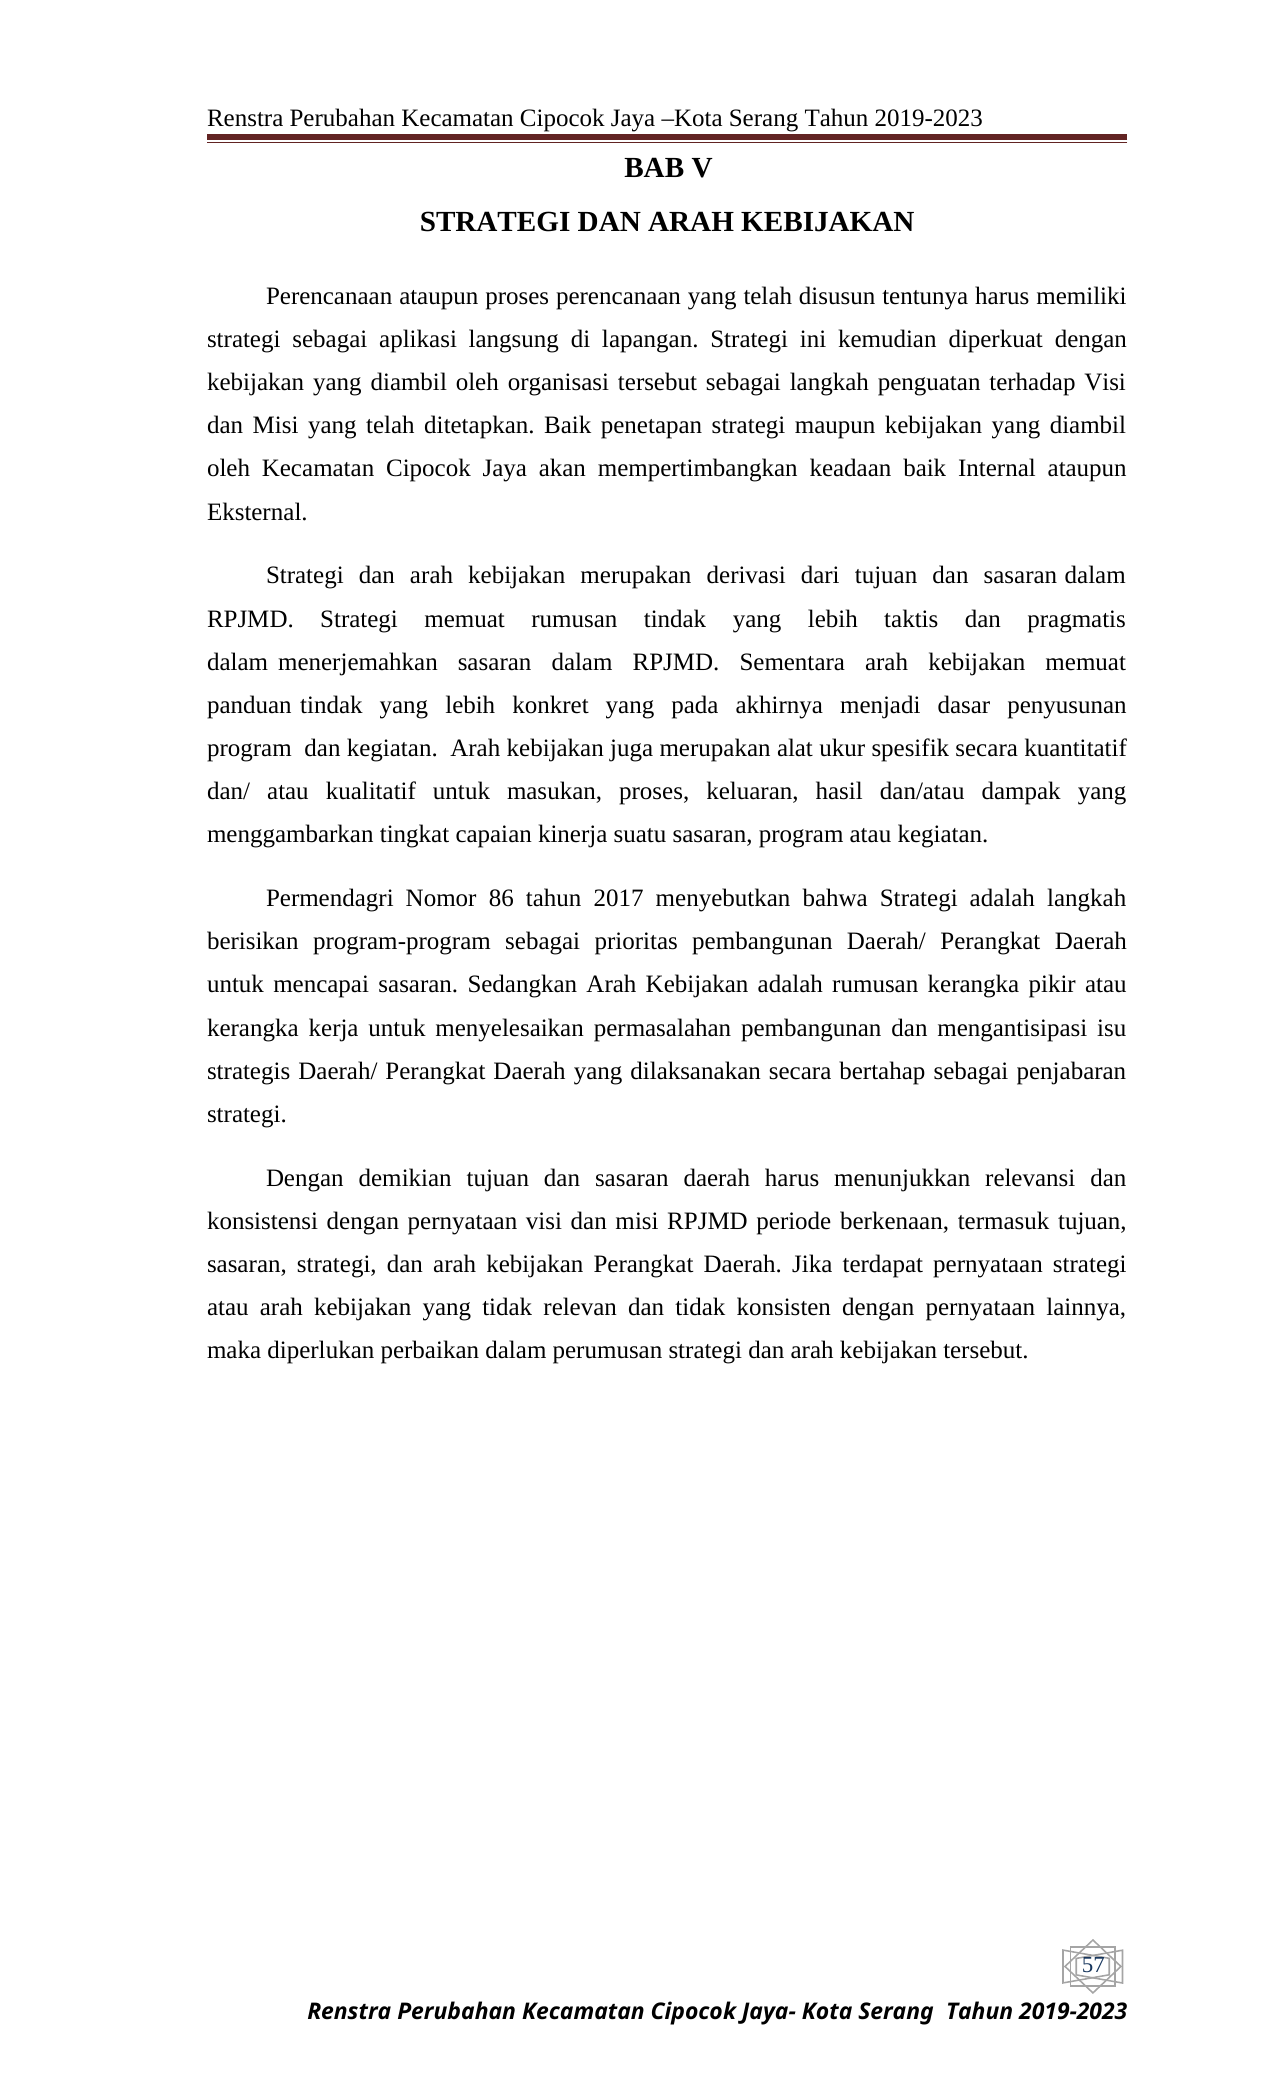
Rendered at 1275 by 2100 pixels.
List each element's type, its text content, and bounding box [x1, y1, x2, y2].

text Permendagri Nomor 86 tahun 2017 menyebutkan bahwa Strategi adalah langkah berisikan program-program sebagai prioritas pembangunan Daerah/ Perangkat Daerah untuk mencapai sasaran. Sedangkan Arah Kebijakan adalah rumusan kerangka pikir atau kerangka kerja untuk menyelesaikan permasalahan pembangunan dan mengantisipasi isu strategis Daerah/ Perangkat Daerah yang dilaksanakan secara bertahap sebagai penjabaran strategi. [207, 883, 1127, 1128]
text Strategi dan arah kebijakan merupakan derivasi dari tujuan dan sasaran dalam RPJMD. Strategi memuat rumusan tindak yang lebih taktis dan pragmatis dalam menerjemahkan sasaran dalam RPJMD. Sementara arah kebijakan memuat panduan tindak yang lebih konkret yang pada akhirnya menjadi dasar penyusunan program dan kegiatan. Arah kebijakan juga merupakan alat ukur spesifik secara kuantitatif dan/ atau kualitatif untuk masukan, proses, keluaran, hasil dan/atau dampak yang menggambarkan tingkat capaian kinerja suatu sasaran, program atau kegiatan. [207, 561, 1127, 848]
text Dengan demikian tujuan dan sasaran daerah harus menunjukkan relevansi dan konsistensi dengan pernyataan visi dan misi RPJMD periode berkenaan, termasuk tujuan, sasaran, strategi, dan arah kebijakan Perangkat Daerah. Jika terdapat pernyataan strategi atau arah kebijakan yang tidak relevan dan tidak konsisten dengan pernyataan lainnya, maka diperlukan perbaikan dalam perumusan strategi dan arah kebijakan tersebut. [207, 1163, 1127, 1364]
text Perencanaan ataupun proses perencanaan yang telah disusun tentunya harus memiliki strategi sebagai aplikasi langsung di lapangan. Strategi ini kemudian diperkuat dengan kebijakan yang diambil oleh organisasi tersebut sebagai langkah penguatan terhadap Visi dan Misi yang telah ditetapkan. Baik penetapan strategi maupun kebijakan yang diambil oleh Kecamatan Cipocok Jaya akan mempertimbangkan keadaan baik Internal ataupun Eksternal. [207, 281, 1127, 525]
text BAB V [207, 150, 1130, 183]
text STRATEGI DAN ARAH KEBIJAKAN [207, 204, 1127, 238]
